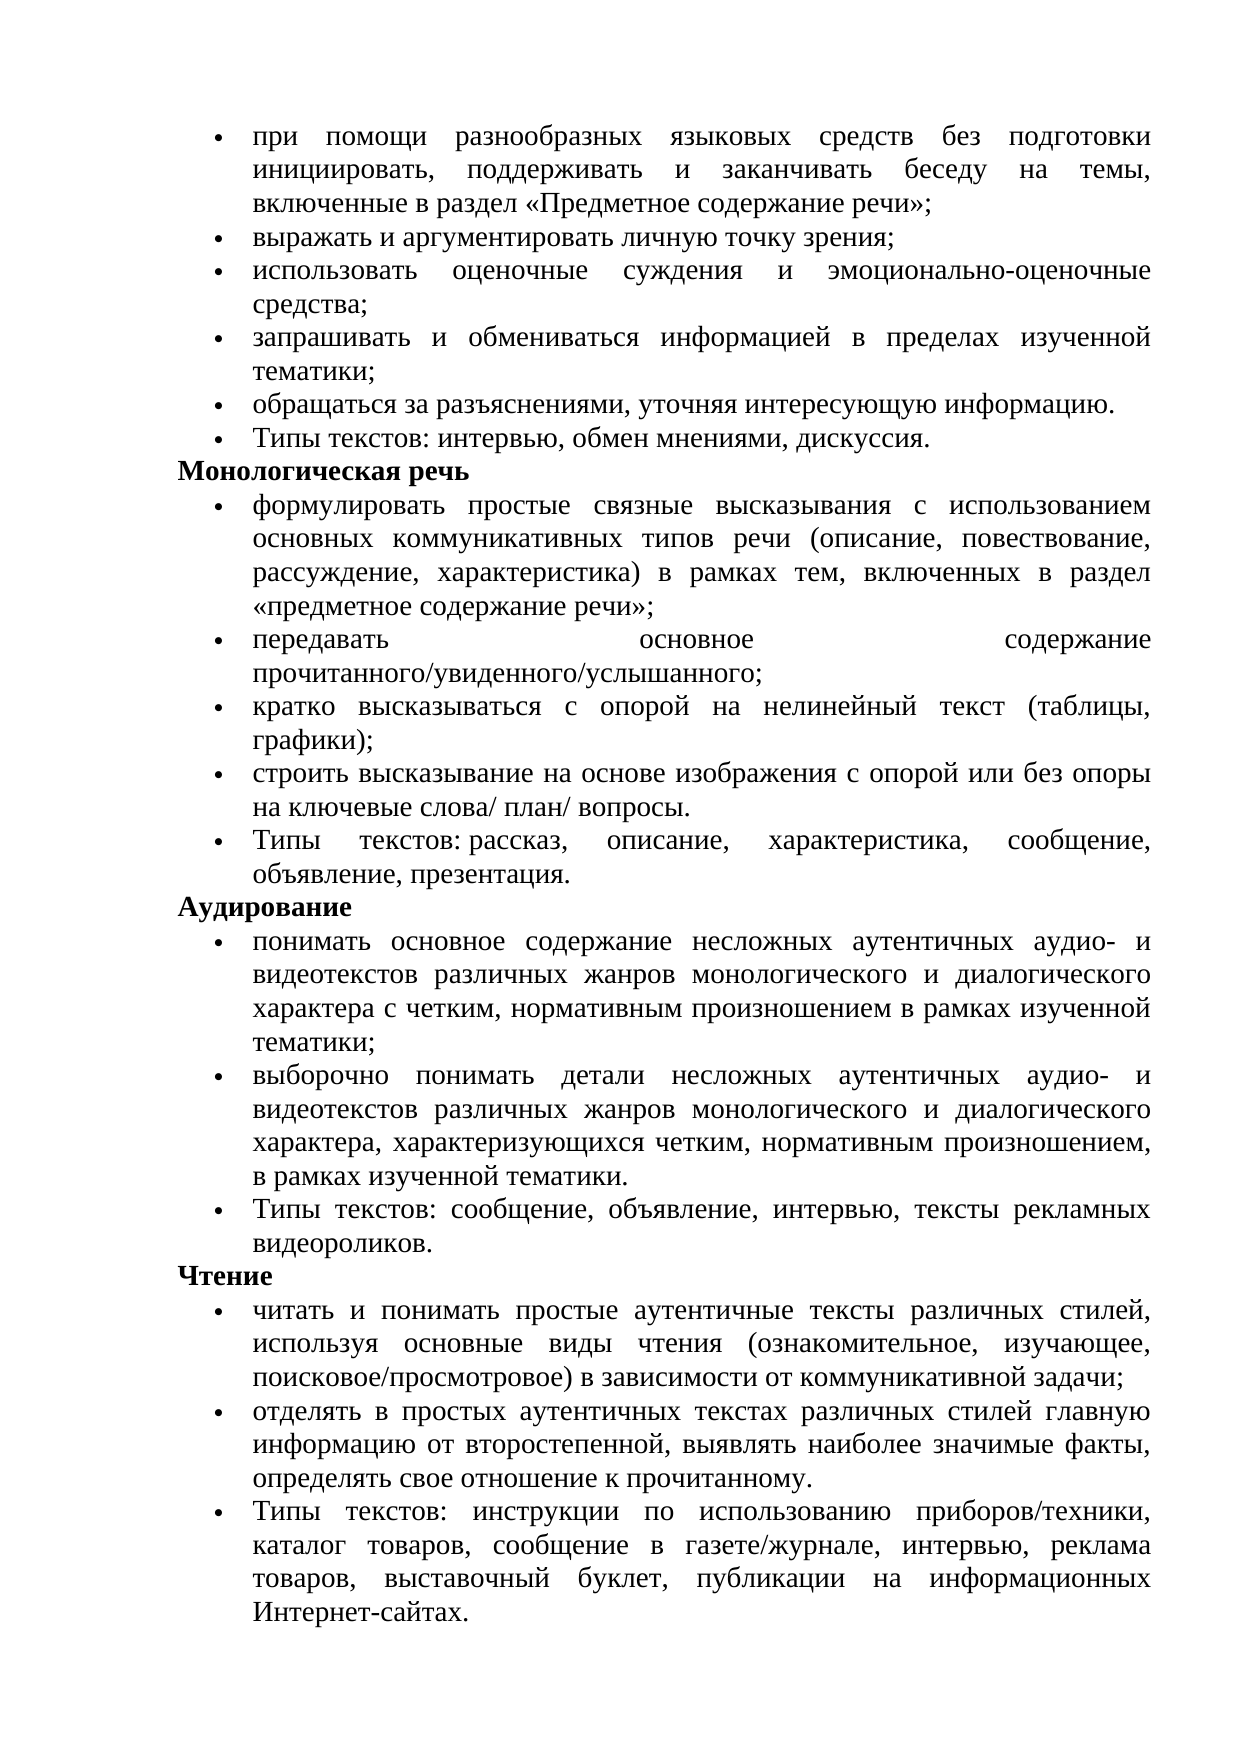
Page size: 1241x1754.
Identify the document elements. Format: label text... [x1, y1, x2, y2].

list запрашивать и обмениваться информацией в пределах изученной тематики; [215, 319, 1152, 386]
list Типы текстов: сообщение, объявление, интервью, тексты рекламных видеороликов. [215, 1191, 1152, 1258]
list кратко высказываться с опорой на нелинейный текст (таблицы, графики); [215, 688, 1152, 755]
text Монологическая речь [177, 453, 1152, 487]
list Типы текстов: интервью, обмен мнениями, дискуссия. [215, 420, 1152, 453]
list Типы текстов: рассказ, описание, характеристика, сообщение, объявление, презентация. [215, 822, 1152, 889]
list использовать оценочные суждения и эмоционально-оценочные средства; [215, 252, 1152, 319]
list формулировать простые связные высказывания с использованием основных коммуникативных типов речи (описание, повествование, рассуждение, характеристика) в рамках тем, включенных в раздел «предметное содержание речи»; [215, 487, 1152, 621]
list строить высказывание на основе изображения с опорой или без опоры на ключевые слова/ план/ вопросы. [215, 755, 1152, 822]
list отделять в простых аутентичных текстах различных стилей главную информацию от второстепенной, выявлять наиболее значимые факты, определять свое отношение к прочитанному. [215, 1393, 1152, 1493]
list при помощи разнообразных языковых средств без подготовки инициировать, поддерживать и заканчивать беседу на темы, включенные в раздел «Предметное содержание речи»; [215, 118, 1152, 219]
text Чтение [177, 1258, 1152, 1292]
list Типы текстов: инструкции по использованию приборов/техники, каталог товаров, сообщение в газете/журнале, интервью, реклама товаров, выставочный буклет, публикации на информационных Интернет-сайтах. [215, 1493, 1152, 1627]
list понимать основное содержание несложных аутентичных аудио- и видеотекстов различных жанров монологического и диалогического характера с четким, нормативным произношением в рамках изученной тематики; [215, 923, 1152, 1057]
text Аудирование [177, 889, 1152, 923]
list выражать и аргументировать личную точку зрения; [215, 219, 1152, 252]
list читать и понимать простые аутентичные тексты различных стилей, используя основные виды чтения (ознакомительное, изучающее, поисковое/просмотровое) в зависимости от коммуникативной задачи; [215, 1292, 1152, 1393]
list передавать основное содержание прочитанного/увиденного/услышанного; [215, 621, 1152, 688]
list выборочно понимать детали несложных аутентичных аудио- и видеотекстов различных жанров монологического и диалогического характера, характеризующихся четким, нормативным произношением, в рамках изученной тематики. [215, 1057, 1152, 1191]
list обращаться за разъяснениями, уточняя интересующую информацию. [215, 386, 1152, 420]
